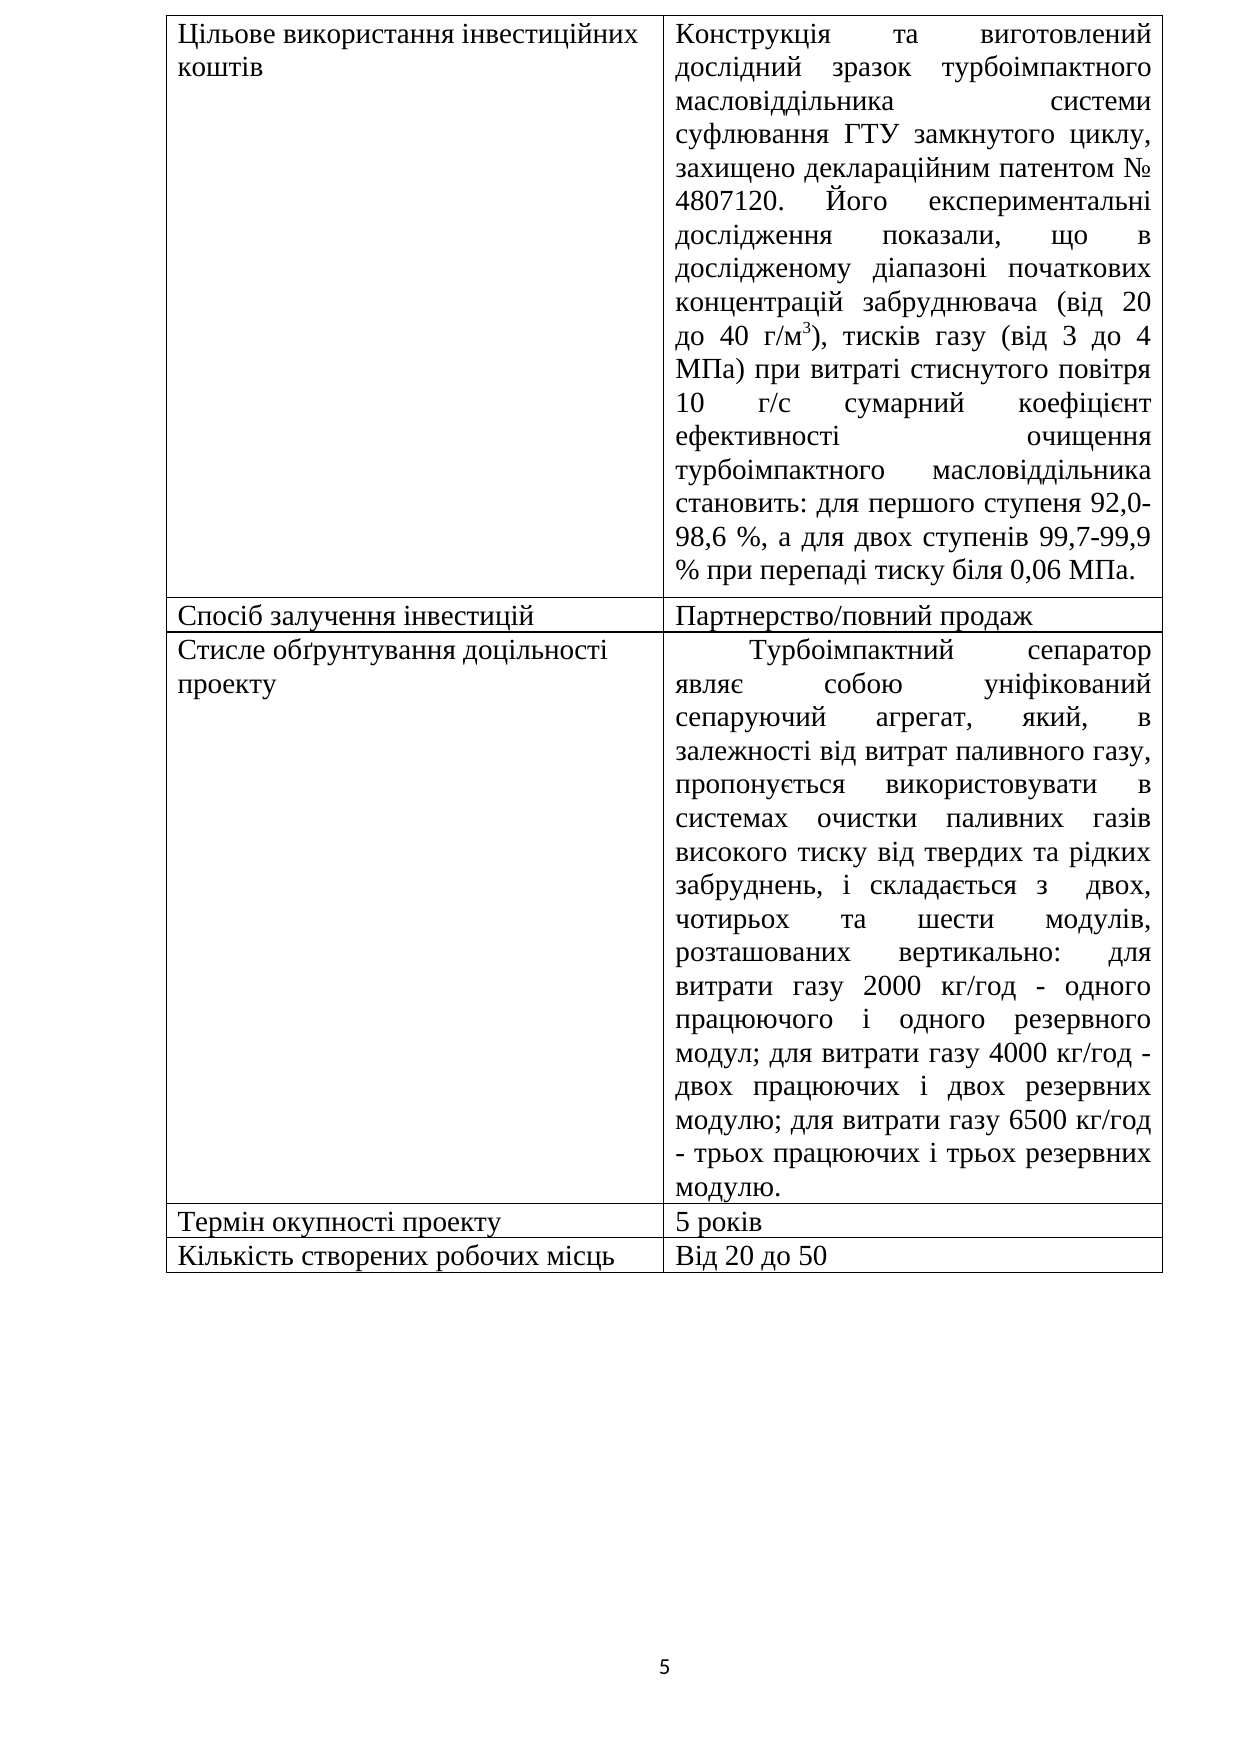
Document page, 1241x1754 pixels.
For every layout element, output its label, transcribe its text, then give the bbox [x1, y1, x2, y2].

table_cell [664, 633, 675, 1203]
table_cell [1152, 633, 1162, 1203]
table_cell Від 20 до 50 [664, 1238, 1162, 1272]
table_cell Стисле обґрунтування доцільності проекту [167, 633, 663, 1203]
table_cell Конструкція та виготовлений дослідний зразок турбоімпактного масловіддільника системи суфлювання ГТУ замкнутого циклу, захищено деклараційним патентом № 4807120. Його експериментальні дослідження показали, що в дослідженому діапазоні початкових концентрацій забруднювача (від 20 до 40 г/м3), тисків газу (від 3 до 4 МПа) при витраті стиснутого повітря 10 г/с сумарний коефіцієнт ефективності очищення турбоімпактного масловіддільника становить: для першого ступеня 92,0-98,6 %, а для двох ступенів 99,7-99,9 % при перепаді тиску біля 0,06 МПа. [664, 16, 1162, 597]
table_cell Термін окупності проекту [167, 1204, 663, 1237]
table_cell Кількість створених робочих місць [167, 1238, 663, 1272]
table_cell Спосіб залучення інвестицій [167, 598, 663, 631]
table_cell Партнерство/повний продаж [664, 598, 1162, 631]
table_cell 5 років [664, 1204, 1162, 1237]
table_cell Цільове використання інвестиційних коштів [167, 16, 663, 597]
